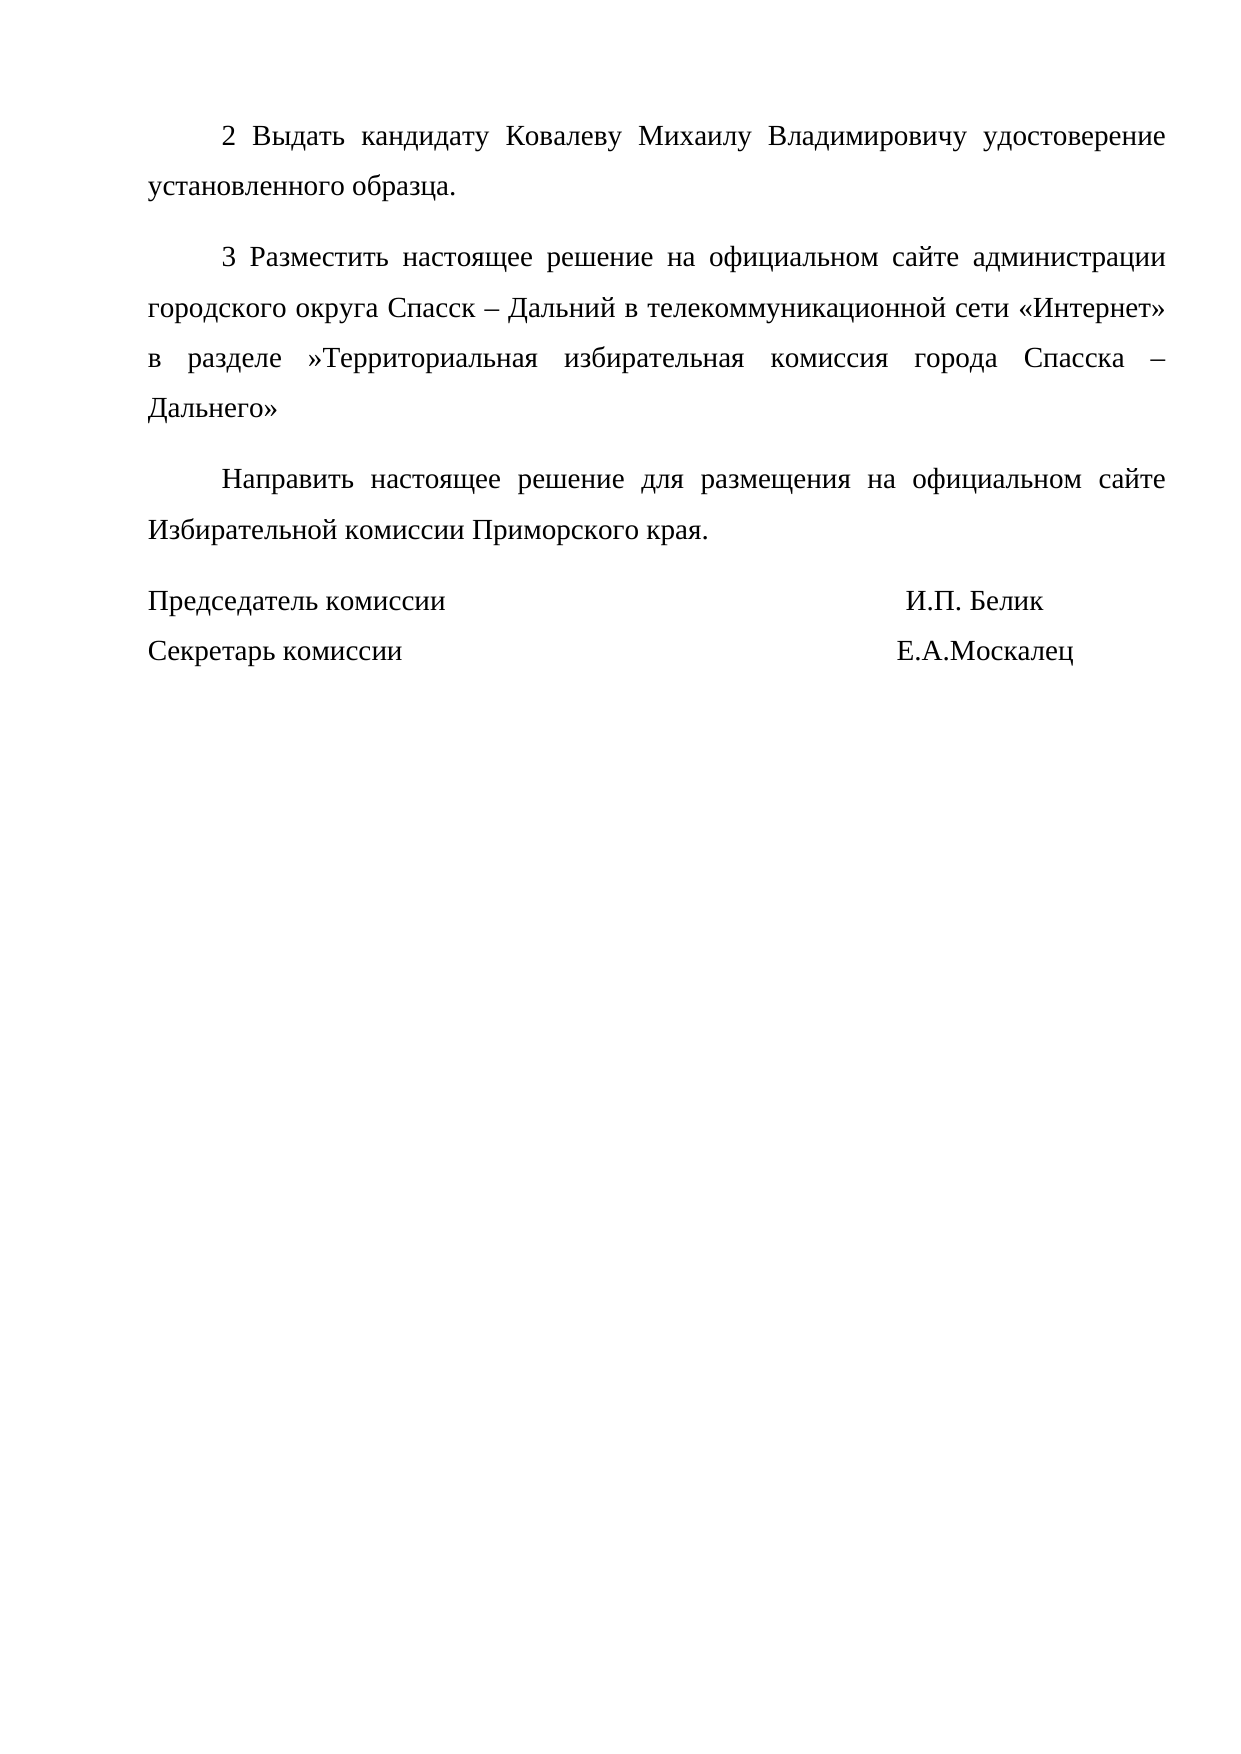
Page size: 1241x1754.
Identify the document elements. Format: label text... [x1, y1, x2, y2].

text 2 Выдать кандидату Ковалеву Михаилу Владимировичу удостоверение установленного образца. [148, 118, 1167, 202]
text 3 Разместить настоящее решение на официальном сайте администрации городского округа Спасск – Дальний в телекоммуникационной сети «Интернет» в разделе »Территориальная избирательная комиссия города Спасска – Дальнего» [148, 239, 1167, 424]
text Председатель комиссии И.П. Белик [148, 583, 1167, 617]
text Направить настоящее решение для размещения на официальном сайте Избирательной комиссии Приморского края. [148, 462, 1167, 546]
text Секретарь комиссии Е.А.Москалец [148, 633, 1167, 667]
